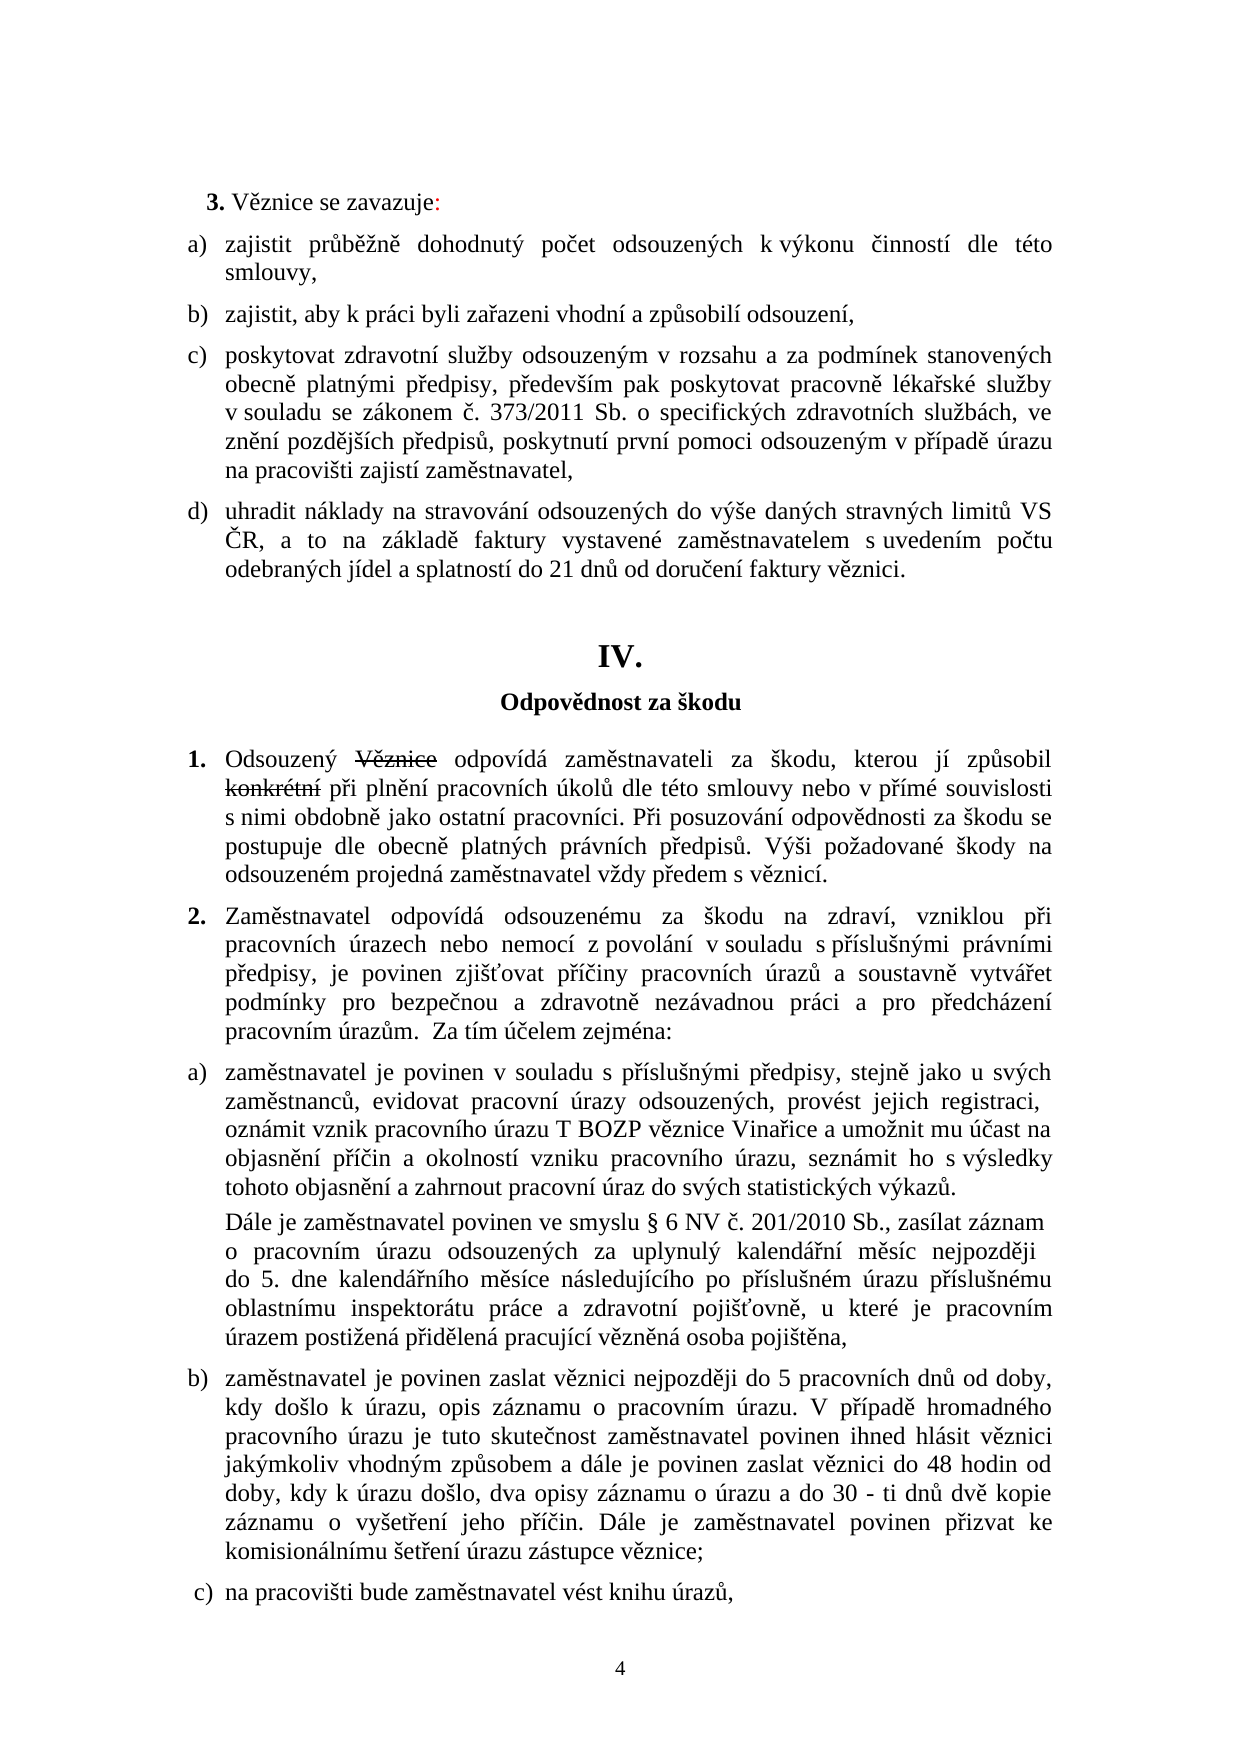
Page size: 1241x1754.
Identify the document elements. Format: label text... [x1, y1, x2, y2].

text 1. Odsouzený Věznice odpovídá zaměstnavateli za škodu, kterou jí způsobil konkrétní při plnění pracovních úkolů dle této smlouvy nebo v přímé souvislosti s nimi obdobně jako ostatní pracovníci. Při posuzování odpovědnosti za škodu se postupuje dle obecně platných právních předpisů. Výši požadované škody na odsouzeném projedná zaměstnavatel vždy předem s věznicí. [187, 744, 1053, 888]
text 2. Zaměstnavatel odpovídá odsouzenému za škodu na zdraví, vzniklou při pracovních úrazech nebo nemocí z povolání v souladu s příslušnými právními předpisy, je povinen zjišťovat příčiny pracovních úrazů a soustavně vytvářet podmínky pro bezpečnou a zdravotně nezávadnou práci a pro předcházení pracovním úrazům. Za tím účelem zejména: [187, 901, 1053, 1044]
text Dále je zaměstnavatel povinen ve smyslu § 6 NV č. 201/2010 Sb., zasílat záznam o pracovním úrazu odsouzených za uplynulý kalendářní měsíc nejpozději do 5. dne kalendářního měsíce následujícího po příslušném úrazu příslušnému oblastnímu inspektorátu práce a zdravotní pojišťovně, u které je pracovním úrazem postižená přidělená pracující vězněná osoba pojištěna, [225, 1207, 1053, 1351]
text IV. [187, 636, 1053, 674]
subtitle Odpovědnost za škodu [187, 687, 1053, 716]
text a) zajistit průběžně dohodnutý počet odsouzených k výkonu činností dle této smlouvy, [187, 229, 1053, 286]
text b) zajistit, aby k práci byli zařazeni vhodní a způsobilí odsouzení, [187, 299, 1053, 327]
text c) na pracovišti bude zaměstnavatel vést knihu úrazů, [187, 1577, 1053, 1606]
text c) poskytovat zdravotní služby odsouzeným v rozsahu a za podmínek stanovených obecně platnými předpisy, především pak poskytovat pracovně lékařské služby v souladu se zákonem č. 373/2011 Sb. o specifických zdravotních službách, ve znění pozdějších předpisů, poskytnutí první pomoci odsouzeným v případě úrazu na pracovišti zajistí zaměstnavatel, [187, 340, 1053, 484]
text a) zaměstnavatel je povinen v souladu s příslušnými předpisy, stejně jako u svých zaměstnanců, evidovat pracovní úrazy odsouzených, provést jejich registraci, oznámit vznik pracovního úrazu T BOZP věznice Vinařice a umožnit mu účast na objasnění příčin a okolností vzniku pracovního úrazu, seznámit ho s výsledky tohoto objasnění a zahrnout pracovní úraz do svých statistických výkazů. [187, 1057, 1053, 1201]
text 3. Věznice se zavazuje: [187, 187, 1053, 216]
text b) zaměstnavatel je povinen zaslat věznici nejpozději do 5 pracovních dnů od doby, kdy došlo k úrazu, opis záznamu o pracovním úrazu. V případě hromadného pracovního úrazu je tuto skutečnost zaměstnavatel povinen ihned hlásit věznici jakýmkoliv vhodným způsobem a dále je povinen zaslat věznici do 48 hodin od doby, kdy k úrazu došlo, dva opisy záznamu o úrazu a do 30 - ti dnů dvě kopie záznamu o vyšetření jeho příčin. Dále je zaměstnavatel povinen přizvat ke komisionálnímu šetření úrazu zástupce věznice; [187, 1363, 1053, 1564]
text d) uhradit náklady na stravování odsouzených do výše daných stravných limitů VS ČR, a to na základě faktury vystavené zaměstnavatelem s uvedením počtu odebraných jídel a splatností do 21 dnů od doručení faktury věznici. [187, 496, 1053, 582]
